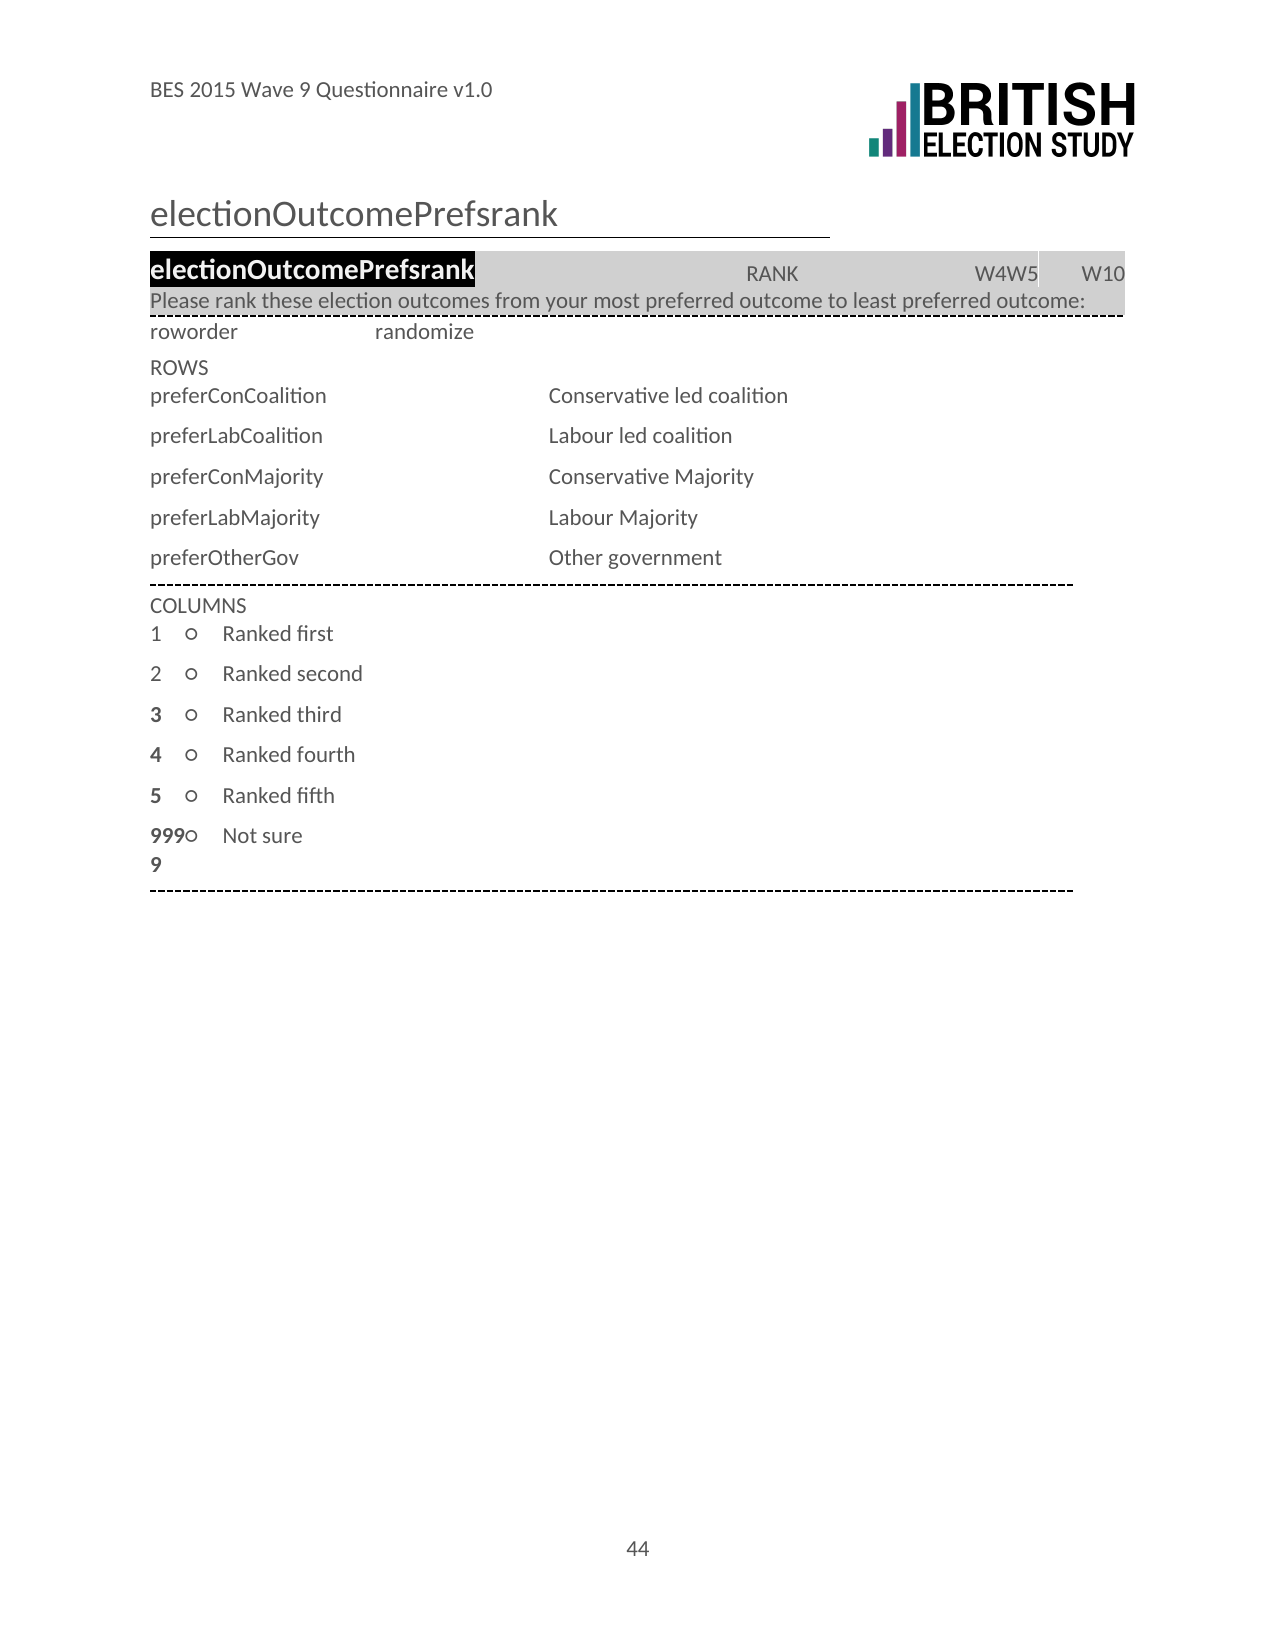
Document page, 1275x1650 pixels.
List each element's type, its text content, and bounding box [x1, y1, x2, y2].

text roworder randomize [150, 317, 1125, 345]
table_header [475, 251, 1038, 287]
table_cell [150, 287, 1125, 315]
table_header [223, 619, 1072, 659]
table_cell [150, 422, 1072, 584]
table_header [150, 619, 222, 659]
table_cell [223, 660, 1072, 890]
picture [867, 75, 1139, 165]
text COLUMNS [150, 591, 1125, 619]
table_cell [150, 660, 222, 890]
text electionOutcomePrefsrank [150, 189, 830, 237]
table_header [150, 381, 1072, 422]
text ROWS [150, 353, 1125, 381]
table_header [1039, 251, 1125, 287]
